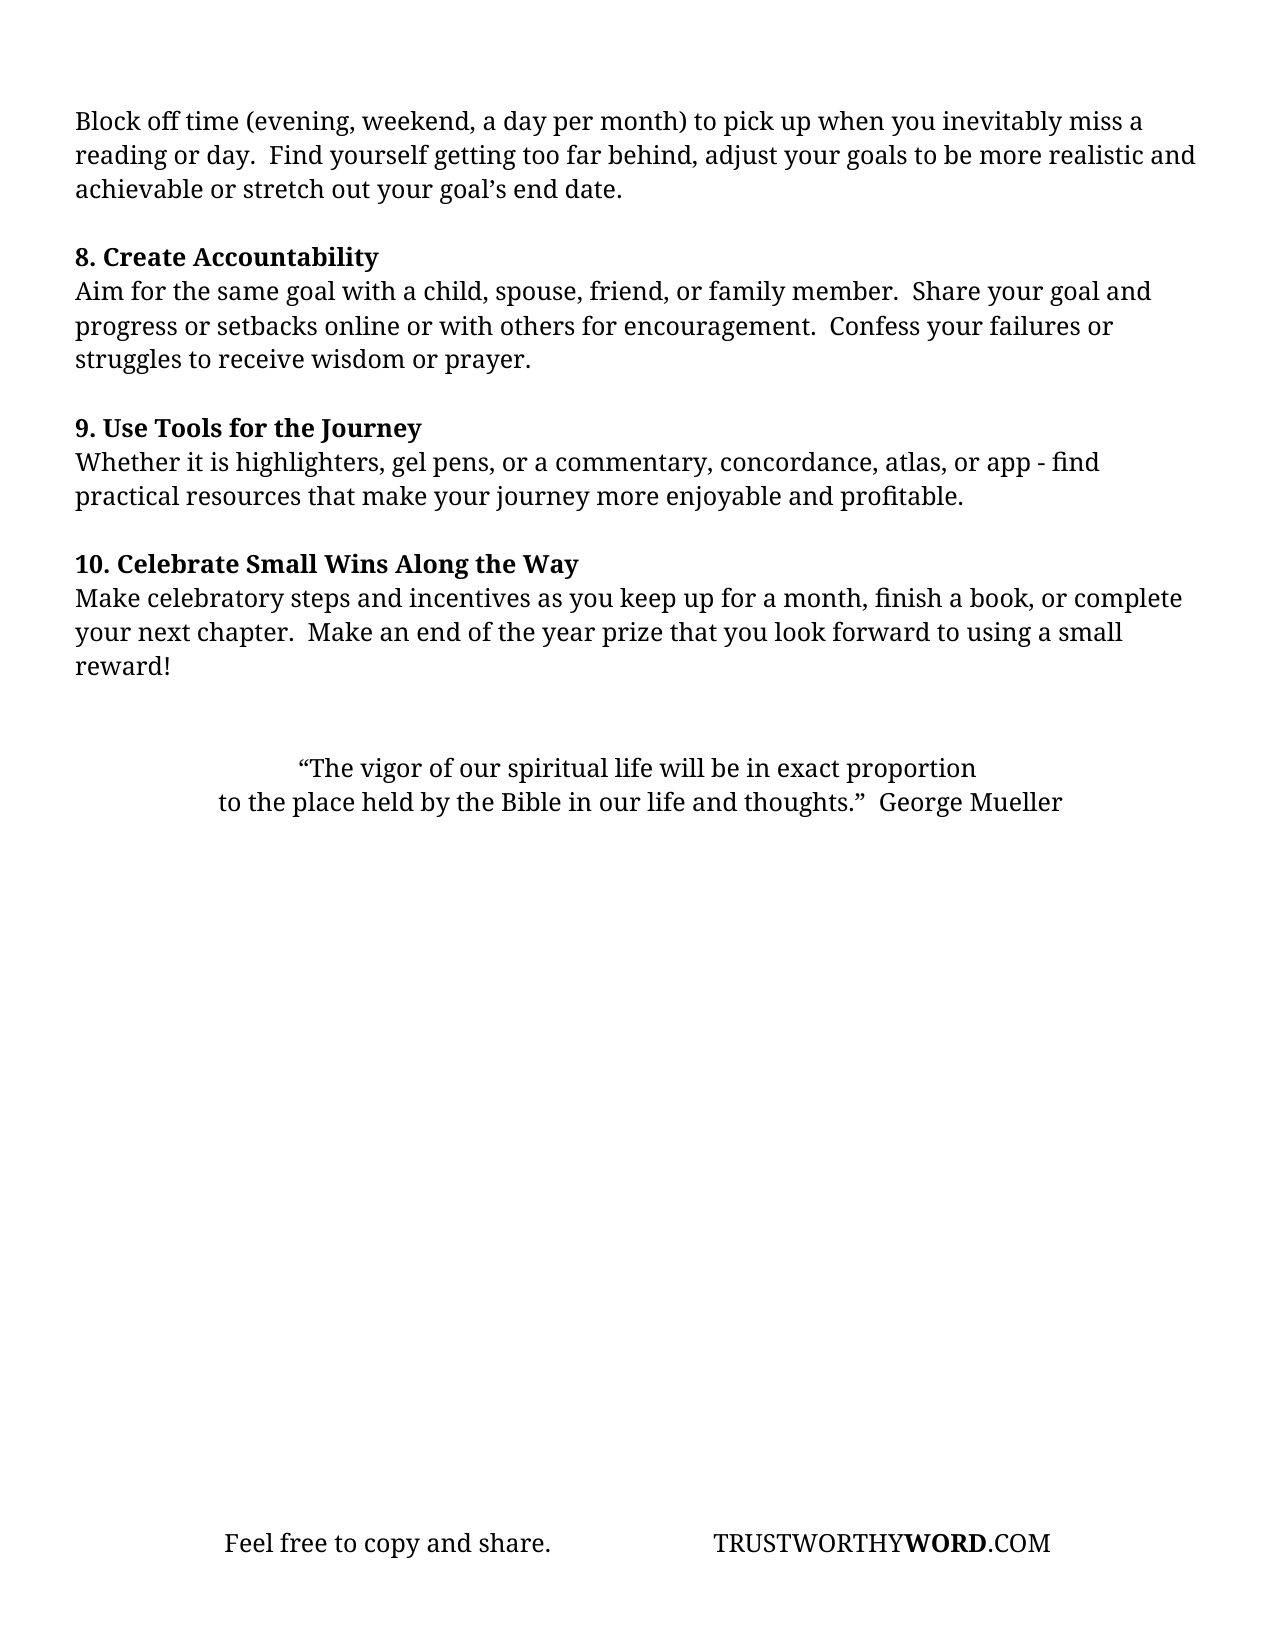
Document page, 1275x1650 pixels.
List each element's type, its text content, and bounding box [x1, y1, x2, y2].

text 9. Use Tools for the Journey [75, 410, 1200, 444]
text to the place held by the Bible in our life and thoughts.” George Mueller [75, 785, 1200, 819]
text Aim for the same goal with a child, spouse, friend, or family member. Share your goal and progress or setbacks online or with others for encouragement. Confess your failures or struggles to receive wisdom or prayer. [75, 274, 1200, 376]
text “The vigor of our spiritual life will be in exact proportion [75, 751, 1200, 785]
text 8. Create Accountability [75, 240, 1200, 274]
text Make celebratory steps and incentives as you keep up for a month, finish a book, or complete your next chapter. Make an end of the year prize that you look forward to using a small reward! [75, 581, 1200, 683]
text 10. Celebrate Small Wins Along the Way [75, 547, 1200, 581]
text Whether it is highlighters, gel pens, or a commentary, concordance, atlas, or app - find practical resources that make your journey more enjoyable and profitable. [75, 444, 1200, 512]
text Block off time (evening, weekend, a day per month) to pick up when you inevitably miss a reading or day. Find yourself getting too far behind, adjust your goals to be more realistic and achievable or stretch out your goal’s end date. [75, 104, 1200, 206]
